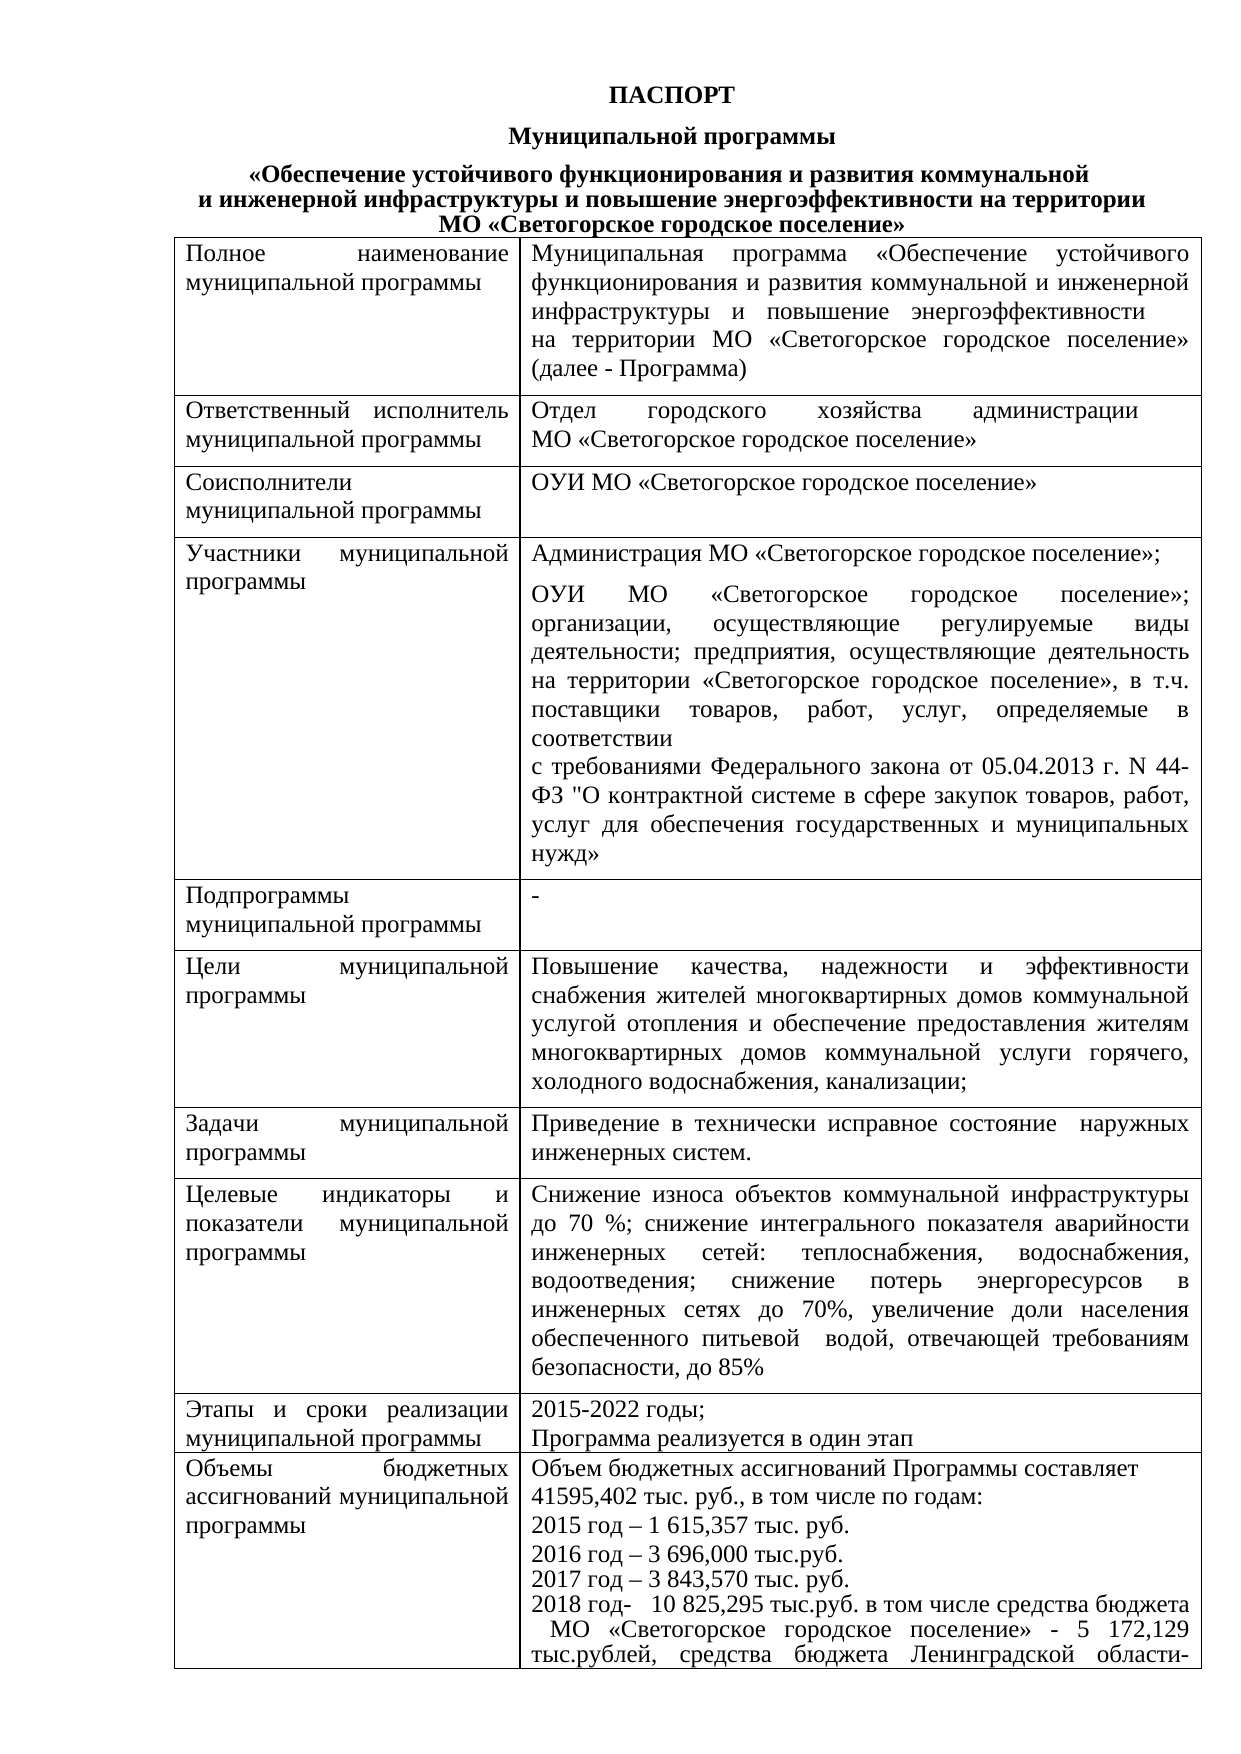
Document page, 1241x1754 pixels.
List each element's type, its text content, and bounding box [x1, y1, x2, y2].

table_cell Администрация МО «Светогорское городское поселение»; ОУИ МО «Светогорское городское поселение»; организации, осуществляющие регулируемые виды деятельности; предприятия, осуществляющие деятельность на территории «Светогорское городское поселение», в т.ч. поставщики товаров, работ, услуг, определяемые в соответствии с требованиями Федерального закона от 05.04.2013 г. N 44-ФЗ "О контрактной системе в сфере закупок товаров, работ, услуг для обеспечения государственных и муниципальных нужд» [521, 538, 1201, 879]
table_cell Цели муниципальной программы [175, 951, 519, 1107]
table_header Полное наименование муниципальной программы [175, 238, 519, 394]
table_cell 2015-2022 годы; Программа реализуется в один этап [521, 1394, 1201, 1452]
table_cell ОУИ МО «Светогорское городское поселение» [521, 467, 1201, 537]
table_cell Отдел городского хозяйства администрации МО «Светогорское городское поселение» [521, 396, 1201, 466]
table_cell - [521, 880, 1201, 950]
table_cell Повышение качества, надежности и эффективности снабжения жителей многоквартирных домов коммунальной услугой отопления и обеспечение предоставления жителям многоквартирных домов коммунальной услуги горячего, холодного водоснабжения, канализации; [521, 951, 1201, 1107]
table_cell Целевые индикаторы и показатели муниципальной программы [175, 1179, 519, 1393]
text «Обеспечение устойчивого функционирования и развития коммунальной и инженерной инфраструктуры и повышение энергоэффективности на территории [177, 162, 1167, 212]
table_cell Приведение в технически исправное состояние наружных инженерных систем. [521, 1108, 1201, 1178]
table_cell Ответственный исполнитель муниципальной программы [175, 396, 519, 466]
table_cell Задачи муниципальной программы [175, 1108, 519, 1178]
table_cell Участники муниципальной программы [175, 538, 519, 879]
text ПАСПОРТ [177, 80, 1167, 108]
text МО «Светогорское городское поселение» [177, 212, 1167, 237]
table_cell Подпрограммы муниципальной программы [175, 880, 519, 950]
text Муниципальной программы [177, 121, 1167, 150]
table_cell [175, 1453, 519, 1668]
table_cell Соисполнители муниципальной программы [175, 467, 519, 537]
table_header Муниципальная программа «Обеспечение устойчивого функционирования и развития коммунальной и инженерной инфраструктуры и повышение энергоэффективности на территории МО «Светогорское городское поселение» (далее - Программа) [521, 238, 1201, 394]
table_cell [521, 1453, 1201, 1668]
table_cell Этапы и сроки реализации муниципальной программы [175, 1394, 519, 1452]
table_cell Снижение износа объектов коммунальной инфраструктуры до 70 %; снижение интегрального показателя аварийности инженерных сетей: теплоснабжения, водоснабжения, водоотведения; снижение потерь энергоресурсов в инженерных сетях до 70%, увеличение доли населения обеспеченного питьевой водой, отвечающей требованиям безопасности, до 85% [521, 1179, 1201, 1393]
